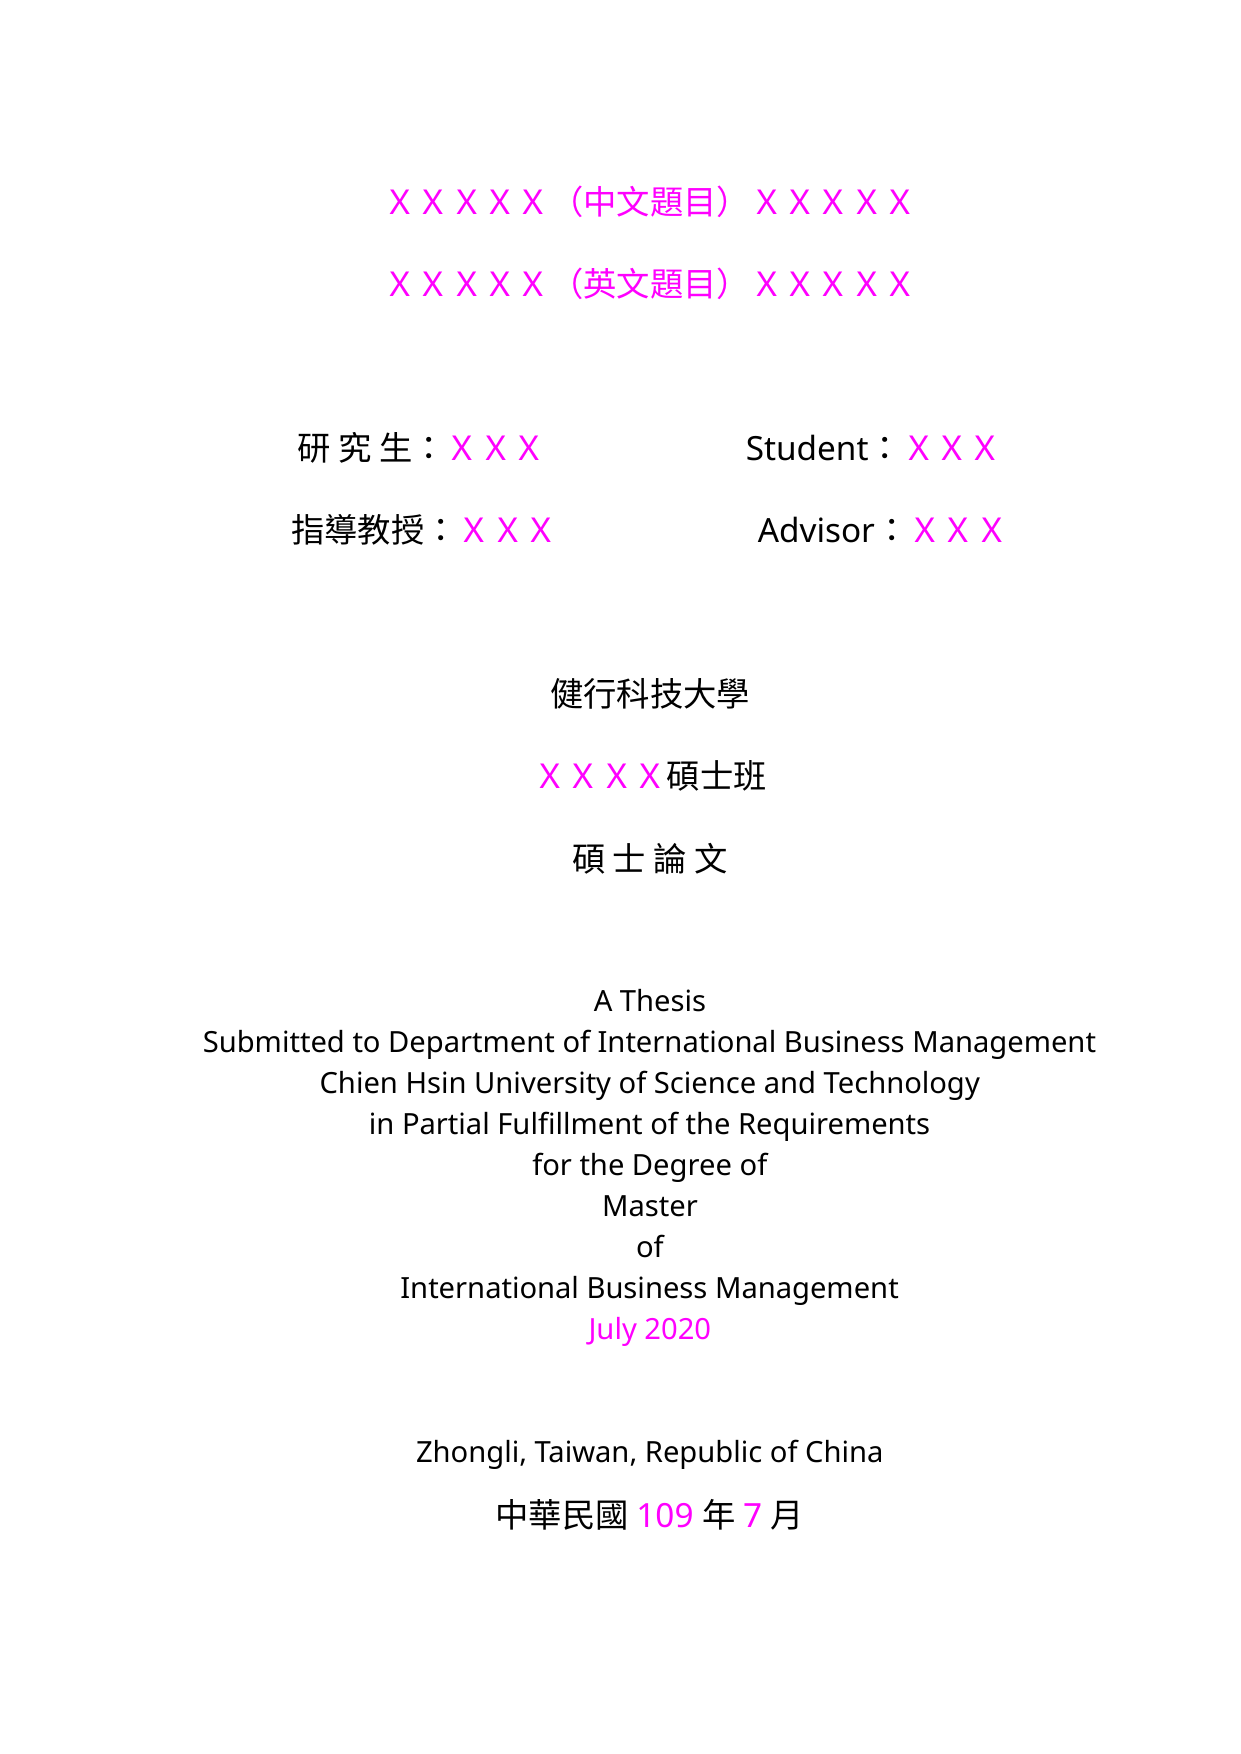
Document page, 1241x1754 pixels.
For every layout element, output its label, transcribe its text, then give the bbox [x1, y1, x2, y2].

text for the Degree of [177, 1144, 1122, 1185]
text 健行科技大學 [177, 651, 1122, 733]
text Zhongli, Taiwan, Republic of China [177, 1431, 1122, 1472]
text July 2020 [177, 1308, 1122, 1349]
text 指導教授：ＸＸＸ Advisor：ＸＸＸ [177, 487, 1122, 569]
text A Thesis [177, 979, 1122, 1021]
text in Partial Fulfillment of the Requirements [177, 1103, 1122, 1144]
text ＸＸＸＸ碩士班 [177, 733, 1122, 815]
text of [177, 1226, 1122, 1267]
text 中華民國 109 年 7 月 [177, 1472, 1122, 1554]
text ＸＸＸＸＸ（中文題目）ＸＸＸＸＸ [177, 159, 1122, 241]
text 研 究 生：ＸＸＸ Student：ＸＸＸ [177, 405, 1122, 487]
text 碩 士 論 文 [177, 815, 1122, 897]
text International Business Management [177, 1267, 1122, 1308]
text Submitted to Department of International Business Management Chien Hsin University of Science and Technology [177, 1021, 1122, 1103]
text Master [177, 1185, 1122, 1226]
text ＸＸＸＸＸ（英文題目）ＸＸＸＸＸ [177, 241, 1122, 323]
